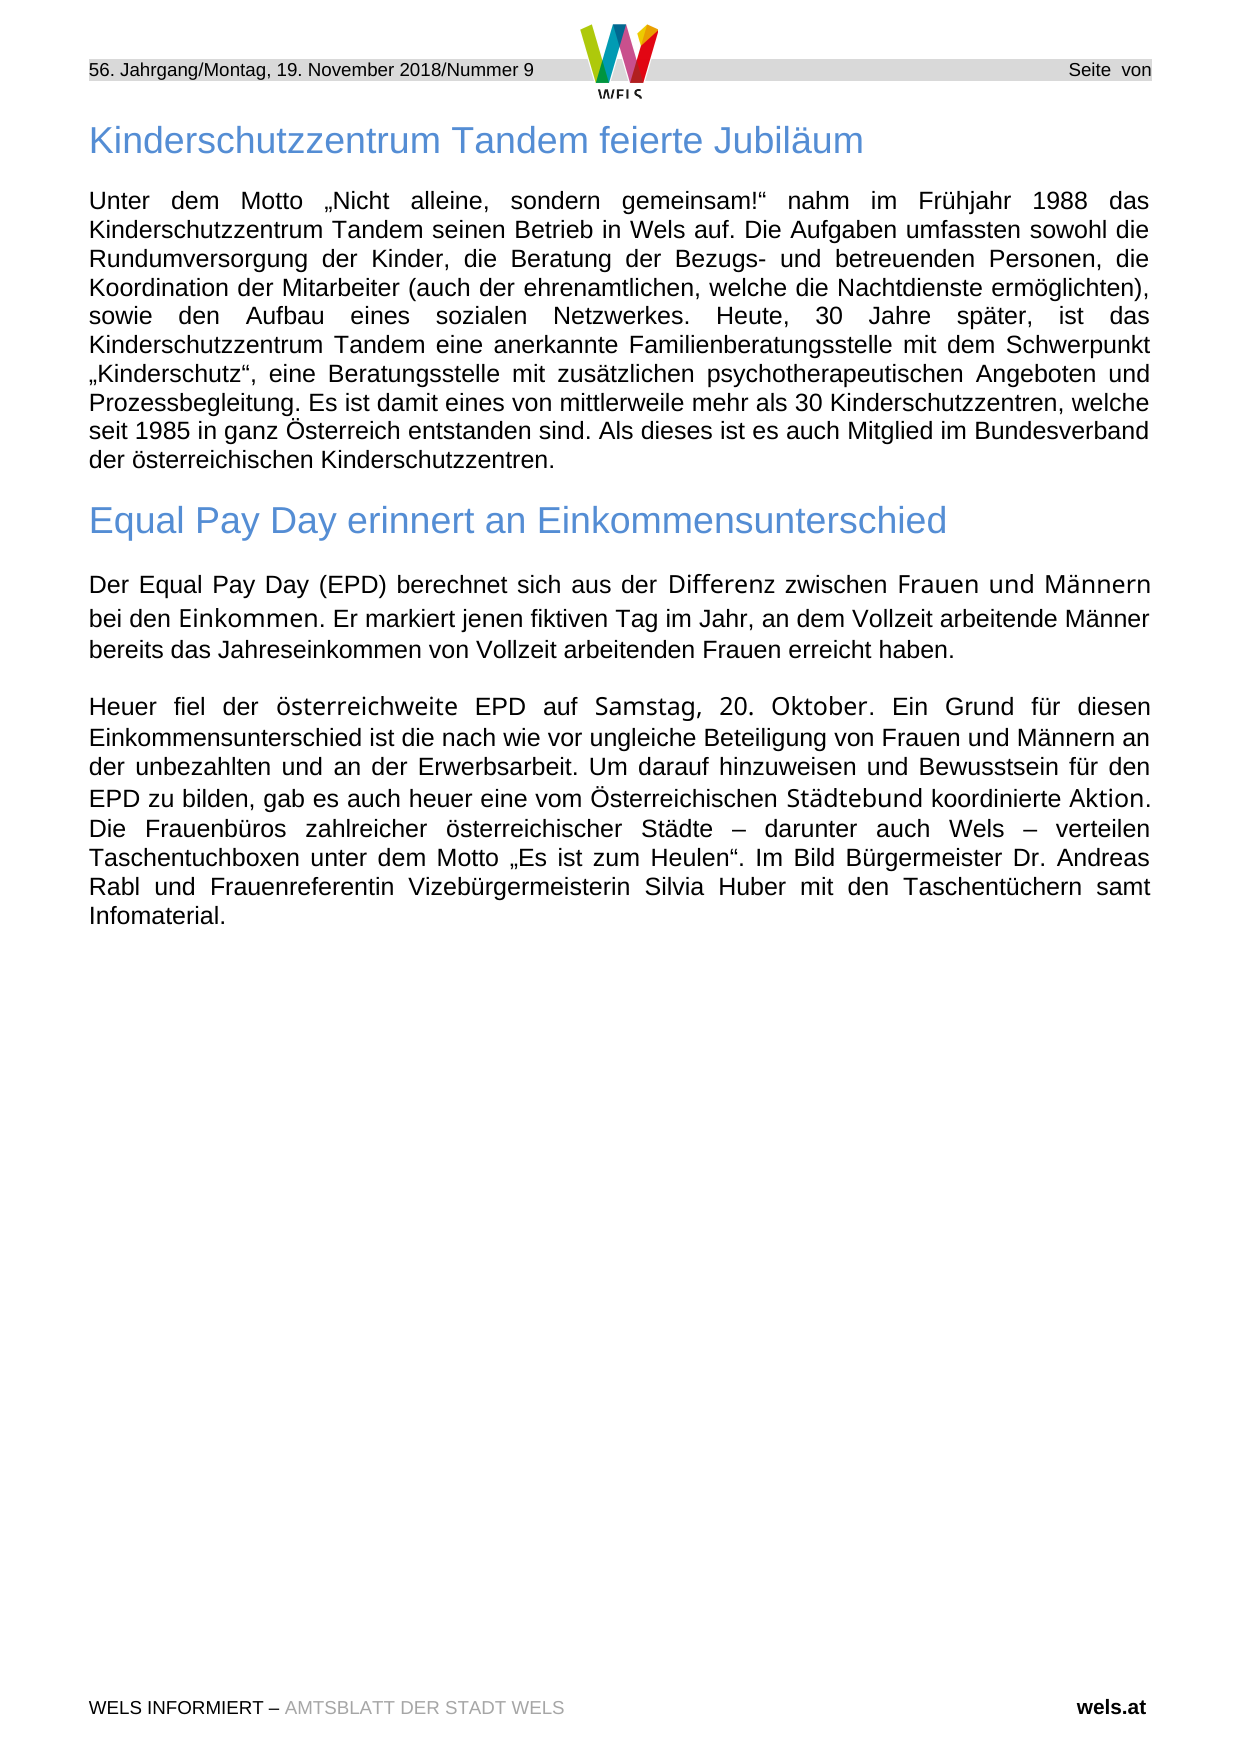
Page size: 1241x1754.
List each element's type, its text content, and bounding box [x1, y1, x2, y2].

text Der Equal Pay Day (EPD) berechnet sich aus der Differenz zwischen Frauen und Männern bei den Einkommen. Er markiert jenen fiktiven Tag im Jahr, an dem Vollzeit arbeitende Männer bereits das Jahreseinkommen von Vollzeit arbeitenden Frauen erreicht haben. [89, 567, 1152, 664]
text Heuer fiel der österreichweite EPD auf Samstag, 20. Oktober. Ein Grund für diesen Einkommensunterschied ist die nach wie vor ungleiche Beteiligung von Frauen und Männern an der unbezahlten und an der Erwerbsarbeit. Um darauf hinzuweisen und Bewusstsein für den EPD zu bilden, gab es auch heuer eine vom Österreichischen Städtebund koordinierte Aktion. Die Frauenbüros zahlreicher österreichischer Städte – darunter auch Wels – verteilen Taschentuchboxen unter dem Motto „Es ist zum Heulen“. Im Bild Bürgermeister Dr. Andreas Rabl und Frauenreferentin Vizebürgermeisterin Silvia Huber mit den Taschentüchern samt Infomaterial. [89, 689, 1152, 929]
subtitle Equal Pay Day erinnert an Einkommensunterschied [89, 499, 1152, 542]
subtitle Kinderschutzzentrum Tandem feierte Jubiläum [89, 118, 1152, 161]
text Unter dem Motto „Nicht alleine, sondern gemeinsam!“ nahm im Frühjahr 1988 das Kinderschutzzentrum Tandem seinen Betrieb in Wels auf. Die Aufgaben umfassten sowohl die Rundumversorgung der Kinder, die Beratung der Bezugs- und betreuenden Personen, die Koordination der Mitarbeiter (auch der ehrenamtlichen, welche die Nachtdienste ermöglichten), sowie den Aufbau eines sozialen Netzwerkes. Heute, 30 Jahre später, ist das Kinderschutzzentrum Tandem eine anerkannte Familienberatungsstelle mit dem Schwerpunkt „Kinderschutz“, eine Beratungsstelle mit zusätzlichen psychotherapeutischen Angeboten und Prozessbegleitung. Es ist damit eines von mittlerweile mehr als 30 Kinderschutzzentren, welche seit 1985 in ganz Österreich entstanden sind. Als dieses ist es auch Mitglied im Bundesverband der österreichischen Kinderschutzzentren. [89, 186, 1152, 474]
picture [579, 23, 658, 99]
